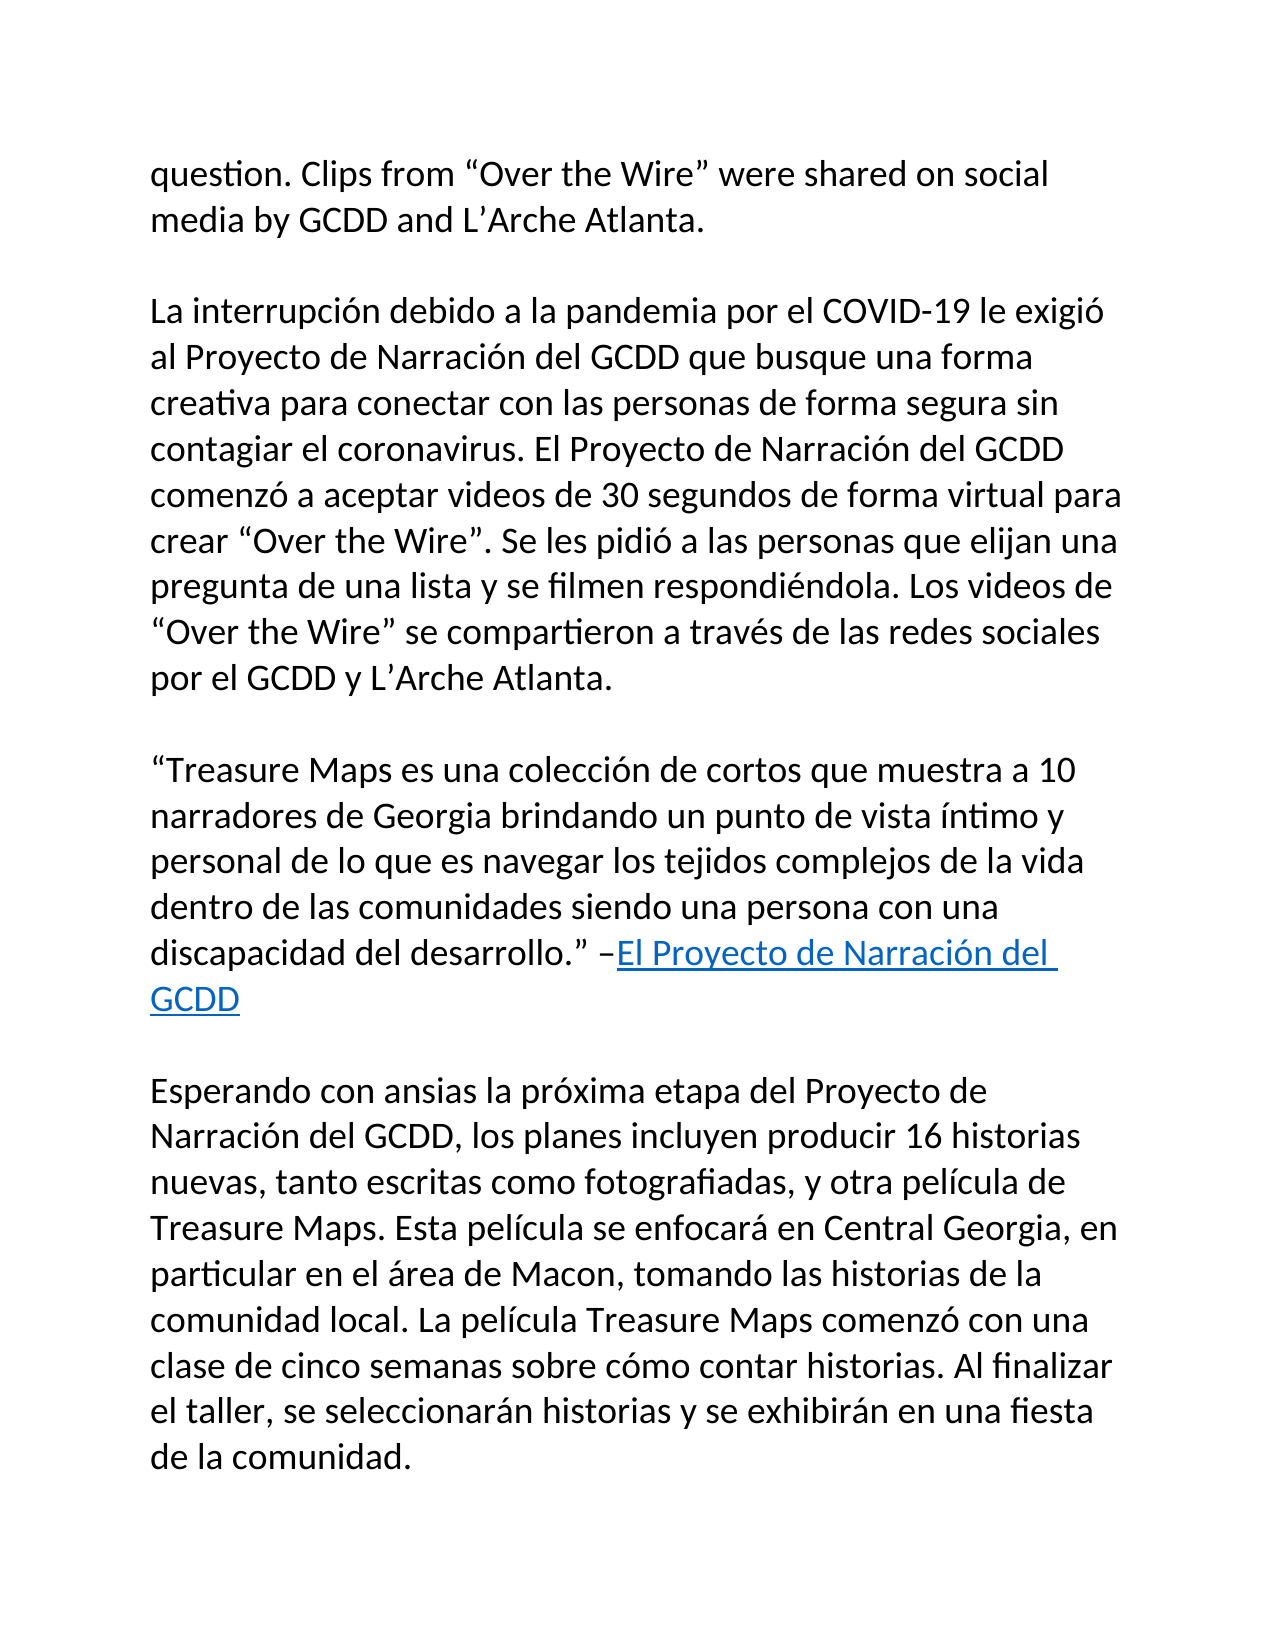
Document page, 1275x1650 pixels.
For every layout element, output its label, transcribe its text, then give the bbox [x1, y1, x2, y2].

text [150, 150, 1125, 242]
text La interrupción debido a la pandemia por el COVID-19 le exigió al Proyecto de Narración del GCDD que busque una forma creativa para conectar con las personas de forma segura sin contagiar el coronavirus. El Proyecto de Narración del GCDD comenzó a aceptar videos de 30 segundos de forma virtual para crear “Over the Wire”. Se les pidió a las personas que elijan una pregunta de una lista y se filmen respondiéndola. Los videos de “Over the Wire” se compartieron a través de las redes sociales por el GCDD y L’Arche Atlanta. [150, 287, 1125, 700]
text Esperando con ansias la próxima etapa del Proyecto de Narración del GCDD, los planes incluyen producir 16 historias nuevas, tanto escritas como fotografiadas, y otra película de Treasure Maps. Esta película se enfocará en Central Georgia, en particular en el área de Macon, tomando las historias de la comunidad local. La película Treasure Maps comenzó con una clase de cinco semanas sobre cómo contar historias. Al finalizar el taller, se seleccionarán historias y se exhibirán en una fiesta de la comunidad. [150, 1067, 1125, 1479]
text “Treasure Maps es una colección de cortos que muestra a 10 narradores de Georgia brindando un punto de vista íntimo y personal de lo que es navegar los tejidos complejos de la vida dentro de las comunidades siendo una persona con una discapacidad del desarrollo.” –El Proyecto de Narración del GCDD [150, 746, 1125, 1021]
